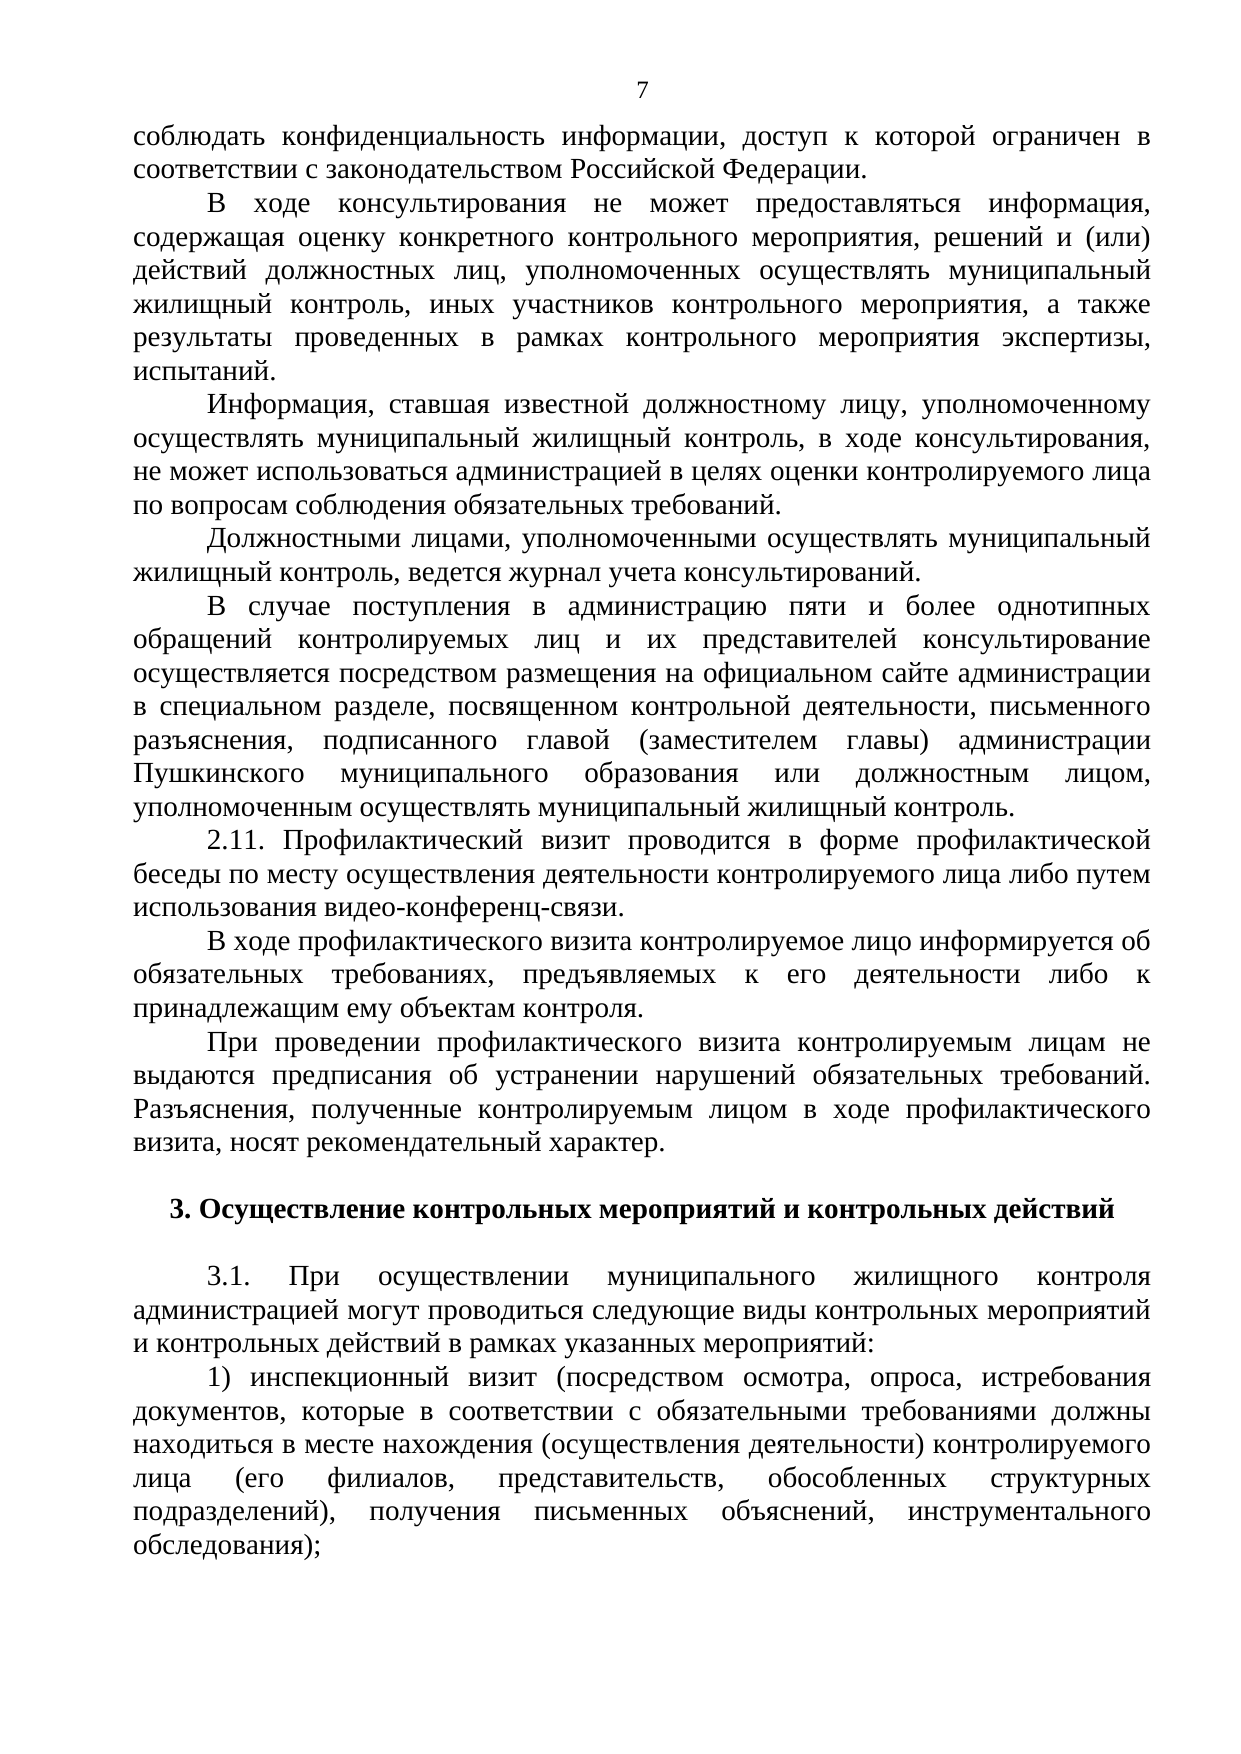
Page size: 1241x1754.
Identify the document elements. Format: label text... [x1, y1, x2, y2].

text В случае поступления в администрацию пяти и более однотипных обращений контролируемых лиц и их представителей консультирование осуществляется посредством размещения на официальном сайте администрации в специальном разделе, посвященном контрольной деятельности, письменного разъяснения, подписанного главой (заместителем главы) администрации Пушкинского муниципального образования или должностным лицом, уполномоченным осуществлять муниципальный жилищный контроль. [133, 588, 1152, 822]
text 3.1. При осуществлении муниципального жилищного контроля администрацией могут проводиться следующие виды контрольных мероприятий и контрольных действий в рамках указанных мероприятий: [133, 1258, 1152, 1359]
text Должностными лицами, уполномоченными осуществлять муниципальный жилищный контроль, ведется журнал учета консультирований. [133, 521, 1152, 588]
text Информация, ставшая известной должностному лицу, уполномоченному осуществлять муниципальный жилищный контроль, в ходе консультирования, не может использоваться администрацией в целях оценки контролируемого лица по вопросам соблюдения обязательных требований. [133, 386, 1152, 521]
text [133, 118, 1152, 185]
text В ходе консультирования не может предоставляться информация, содержащая оценку конкретного контрольного мероприятия, решений и (или) действий должностных лиц, уполномоченных осуществлять муниципальный жилищный контроль, иных участников контрольного мероприятия, а также результаты проведенных в рамках контрольного мероприятия экспертизы, испытаний. [133, 185, 1152, 386]
text 2.11. Профилактический визит проводится в форме профилактической беседы по месту осуществления деятельности контролируемого лица либо путем использования видео-конференц-связи. [133, 822, 1152, 923]
text При проведении профилактического визита контролируемым лицам не выдаются предписания об устранении нарушений обязательных требований. Разъяснения, полученные контролируемым лицом в ходе профилактического визита, носят рекомендательный характер. [133, 1024, 1152, 1158]
text В ходе профилактического визита контролируемое лицо информируется об обязательных требованиях, предъявляемых к его деятельности либо к принадлежащим ему объектам контроля. [133, 923, 1152, 1024]
text 3. Осуществление контрольных мероприятий и контрольных действий [133, 1191, 1152, 1225]
text 1) инспекционный визит (посредством осмотра, опроса, истребования документов, которые в соответствии с обязательными требованиями должны находиться в месте нахождения (осуществления деятельности) контролируемого лица (его филиалов, представительств, обособленных структурных подразделений), получения письменных объяснений, инструментального обследования); [133, 1359, 1152, 1560]
